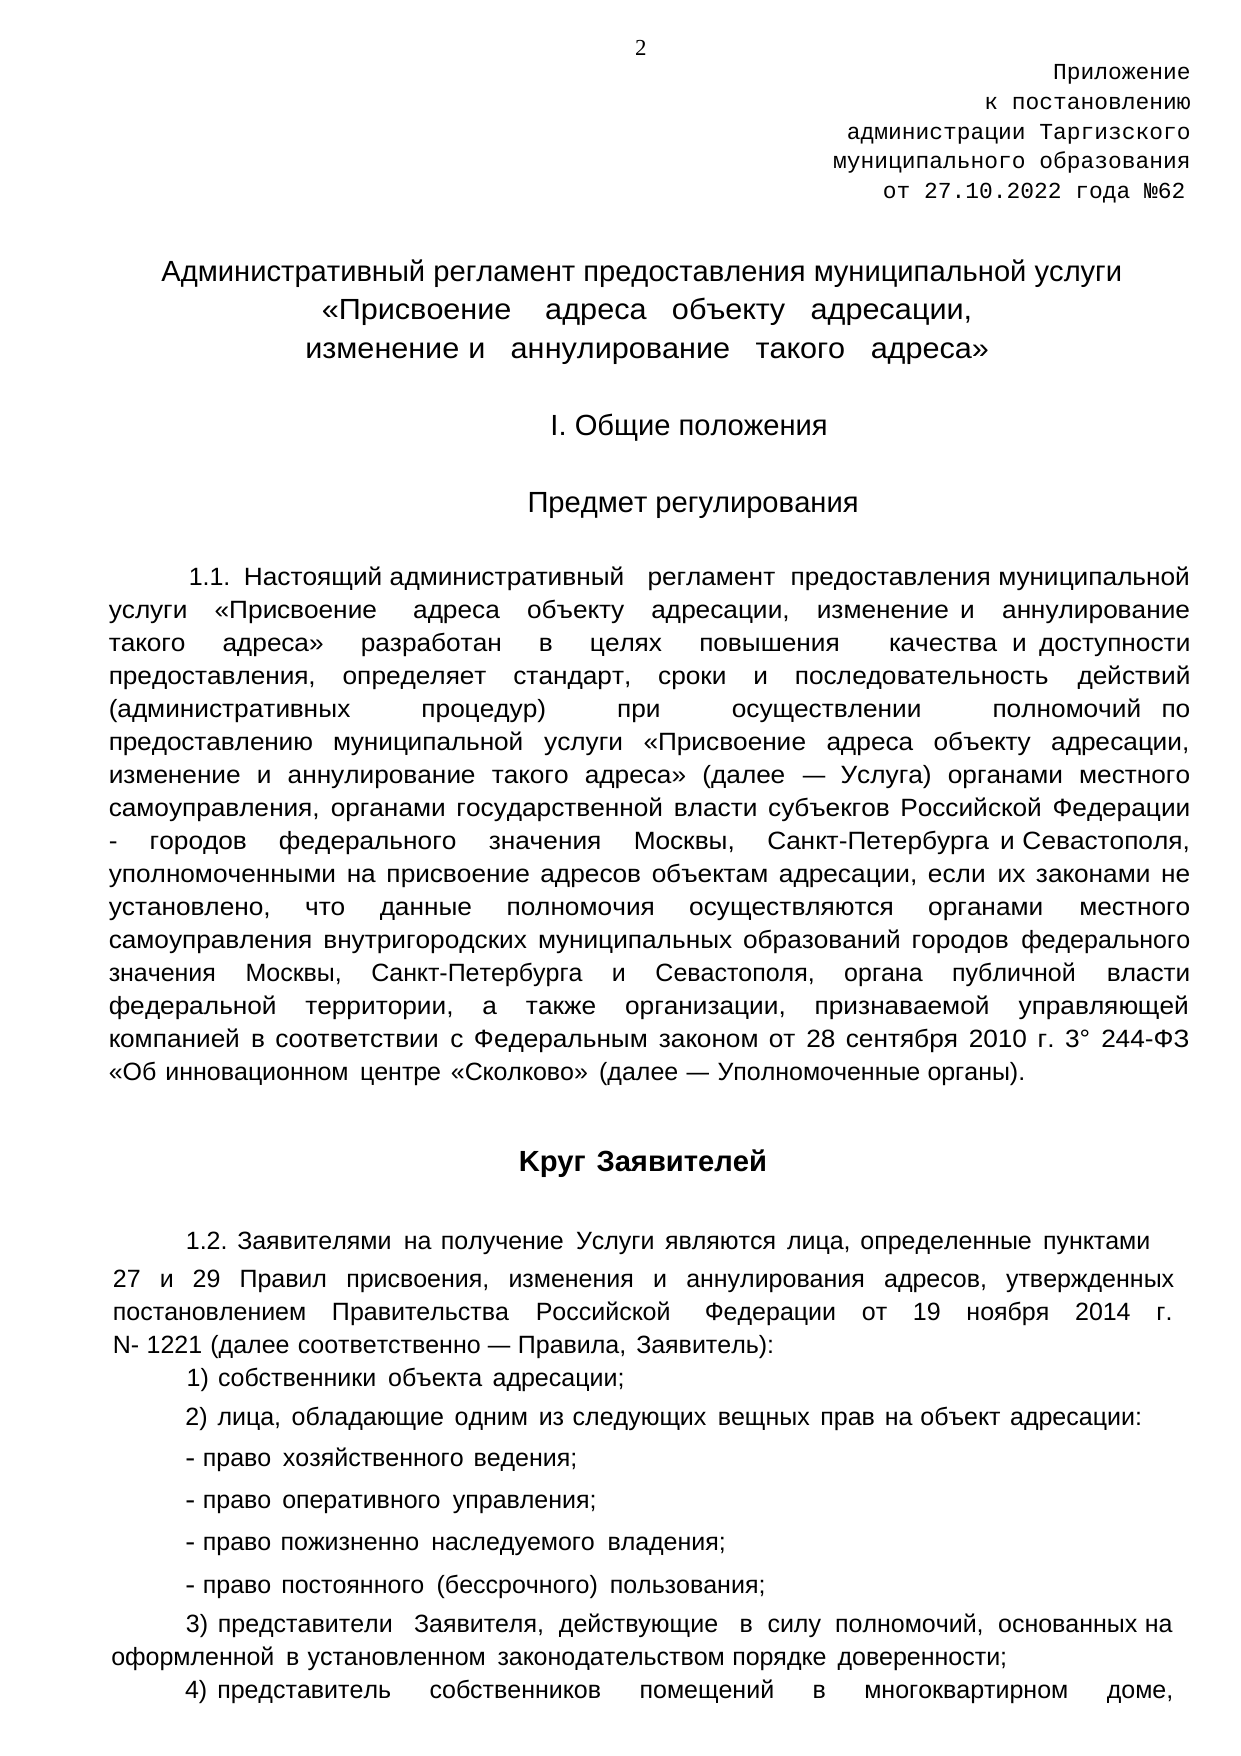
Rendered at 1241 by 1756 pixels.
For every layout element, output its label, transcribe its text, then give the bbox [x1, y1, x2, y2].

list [111, 1675, 1173, 1704]
list лица, обладающие одним из следующих вещных прав на объект адресации: [185, 1402, 1190, 1430]
subtitle Предмет регулирования [94, 485, 1195, 518]
subtitle І. Общие положения [94, 408, 1195, 441]
text администрации Таргизского [625, 120, 1190, 146]
text Приложение [625, 60, 1190, 86]
list право хозяйственного ведения; [185, 1440, 1190, 1472]
text к постановлению [625, 90, 1190, 116]
text Административный регламент предоставления муниципальной услуги [94, 254, 1190, 287]
list право оперативного управления; [185, 1482, 1190, 1514]
list право пожизненно наследуемого владения; [185, 1524, 1190, 1557]
list собственники объекта адресации; [186, 1363, 1190, 1392]
list Настоящий административный регламент предоставления муниципальной услуги «Присвоение адреса объекту адресации, изменение и аннулирование такого адреса» разработан в целях повышения качества и доступности предоставления, определяет стандарт, сроки и последовательность действий (административных процедур) при осуществлении полномочий по предоставлению муниципальной услуги «Присвоение адреса объекту адресации, изменение и аннулирование такого адреса» (далее — Услуга) органами местного самоуправления, органами государственной власти субъекгов Российской Федерации - городов федерального значения Москвы, Санкт-Петербурга и Севастополя, уполномоченными на присвоение адресов объектам адресации, если их законами не установлено, что данные полномочия осуществляются органами местного самоуправления внутригородских муниципальных образований городов федерального значения Москвы, Санкт-Петербурга и Севастополя, органа публичной власти федеральной территории, а также организации, признаваемой управляющей компанией в соответствии с Федеральным законом от 28 сентября 2010 г. 3° 244-ФЗ «Об инновационном центре «Сколково» (далее — Уполномоченные органы). [108, 562, 1190, 1086]
list представители Заявителя, действующие в силу полномочий, основанных на оформленной в установленном законодательством порядке доверенности; [111, 1609, 1172, 1671]
text от 27.10.2022 года №62 [94, 179, 1190, 206]
list право постоянного (бессрочного) пользования; [185, 1567, 1190, 1599]
subtitle изменение и аннулирование такого адреса» [108, 331, 1186, 364]
text 27 и 29 Правил присвоения, изменения и аннулирования адресов, утвержденных постановлением Правительства Российской Федерации от 19 ноября 2014 г. N- 1221 (далее соответственно — Правила, Заявитель): [113, 1264, 1174, 1359]
subtitle Kpyг Заявителей [157, 1144, 1128, 1178]
list Заявителями на получение Услуги являются лица, определенные пунктами [186, 1226, 1190, 1255]
subtitle «Присвоение адреса объекту адресации, [108, 292, 1186, 326]
text муниципального образования [625, 150, 1190, 176]
